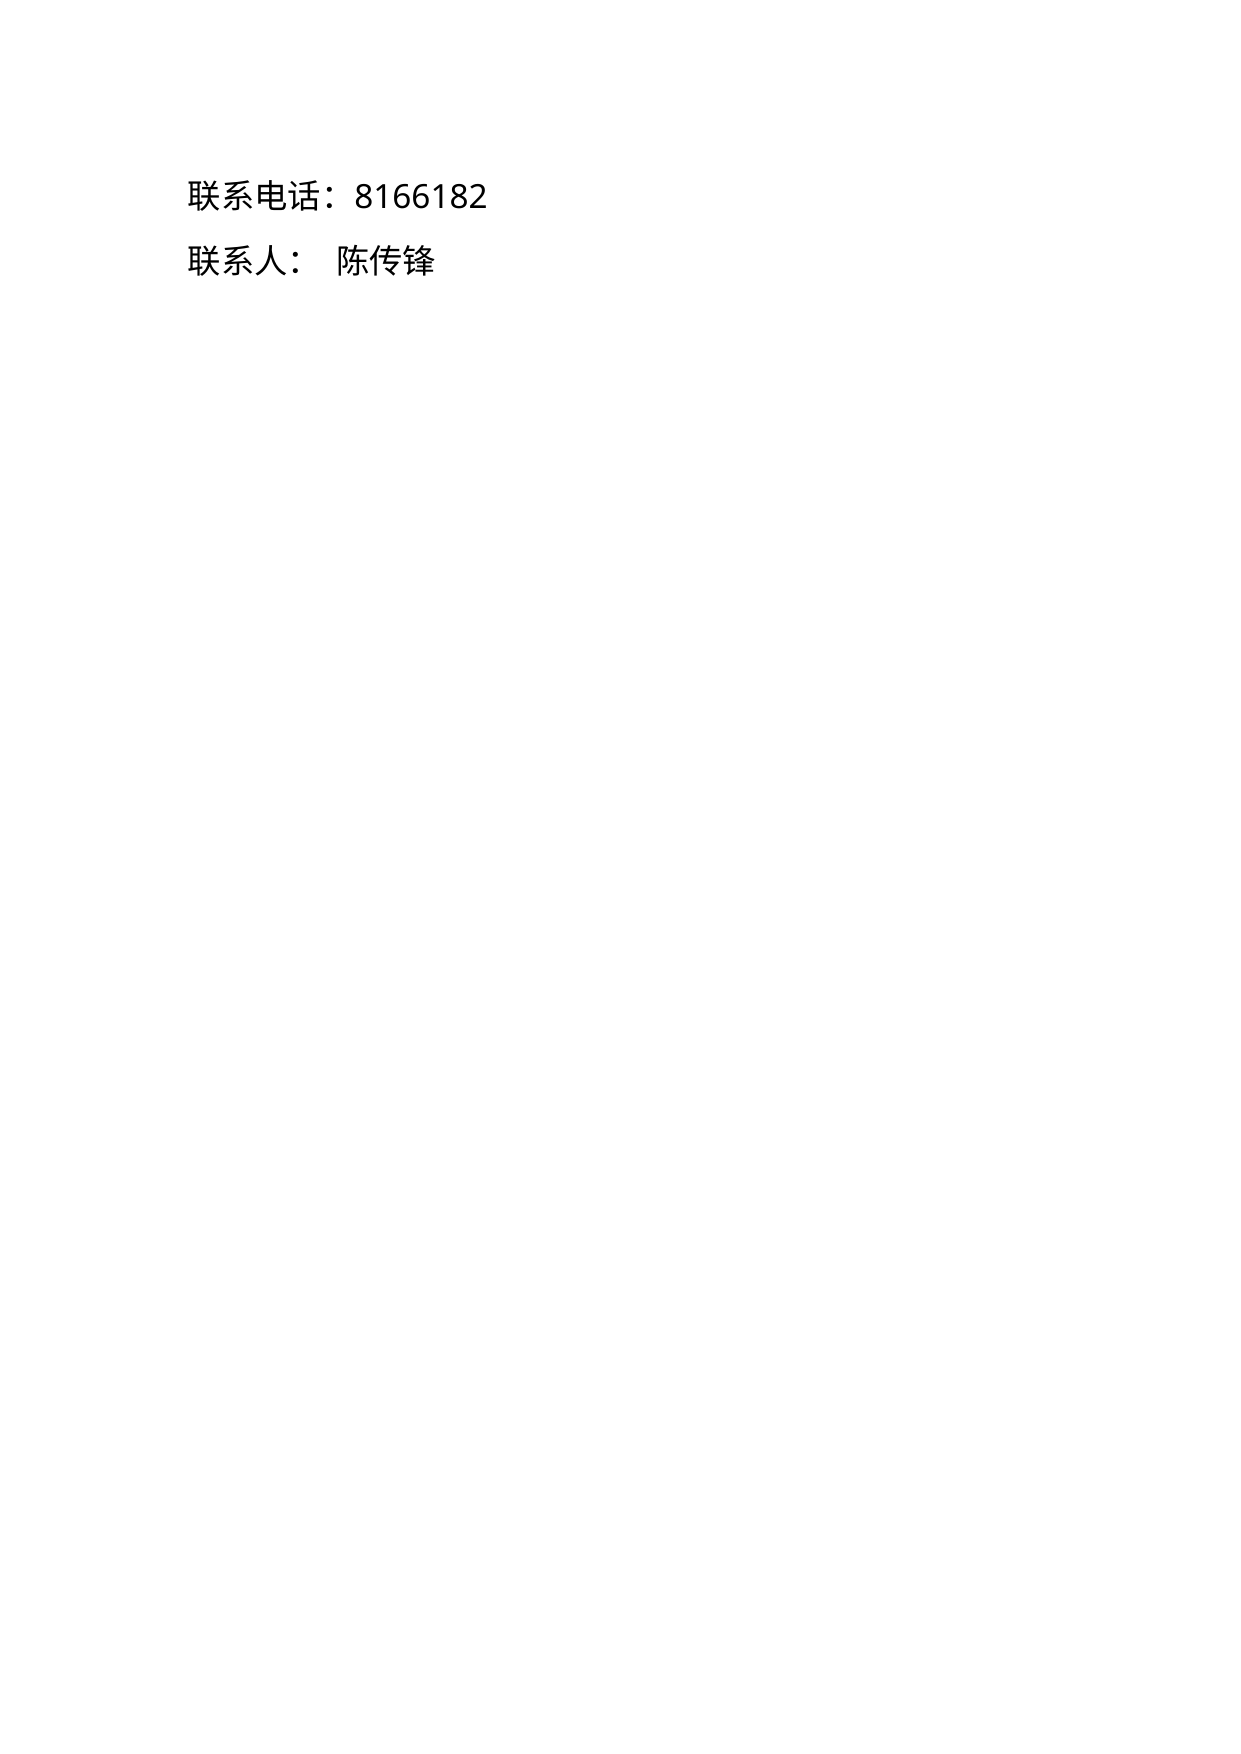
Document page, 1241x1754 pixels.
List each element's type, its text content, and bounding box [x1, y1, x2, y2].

text 联系人： 陈传锋 [187, 227, 1053, 292]
text 联系电话：8166182 [187, 162, 1053, 227]
